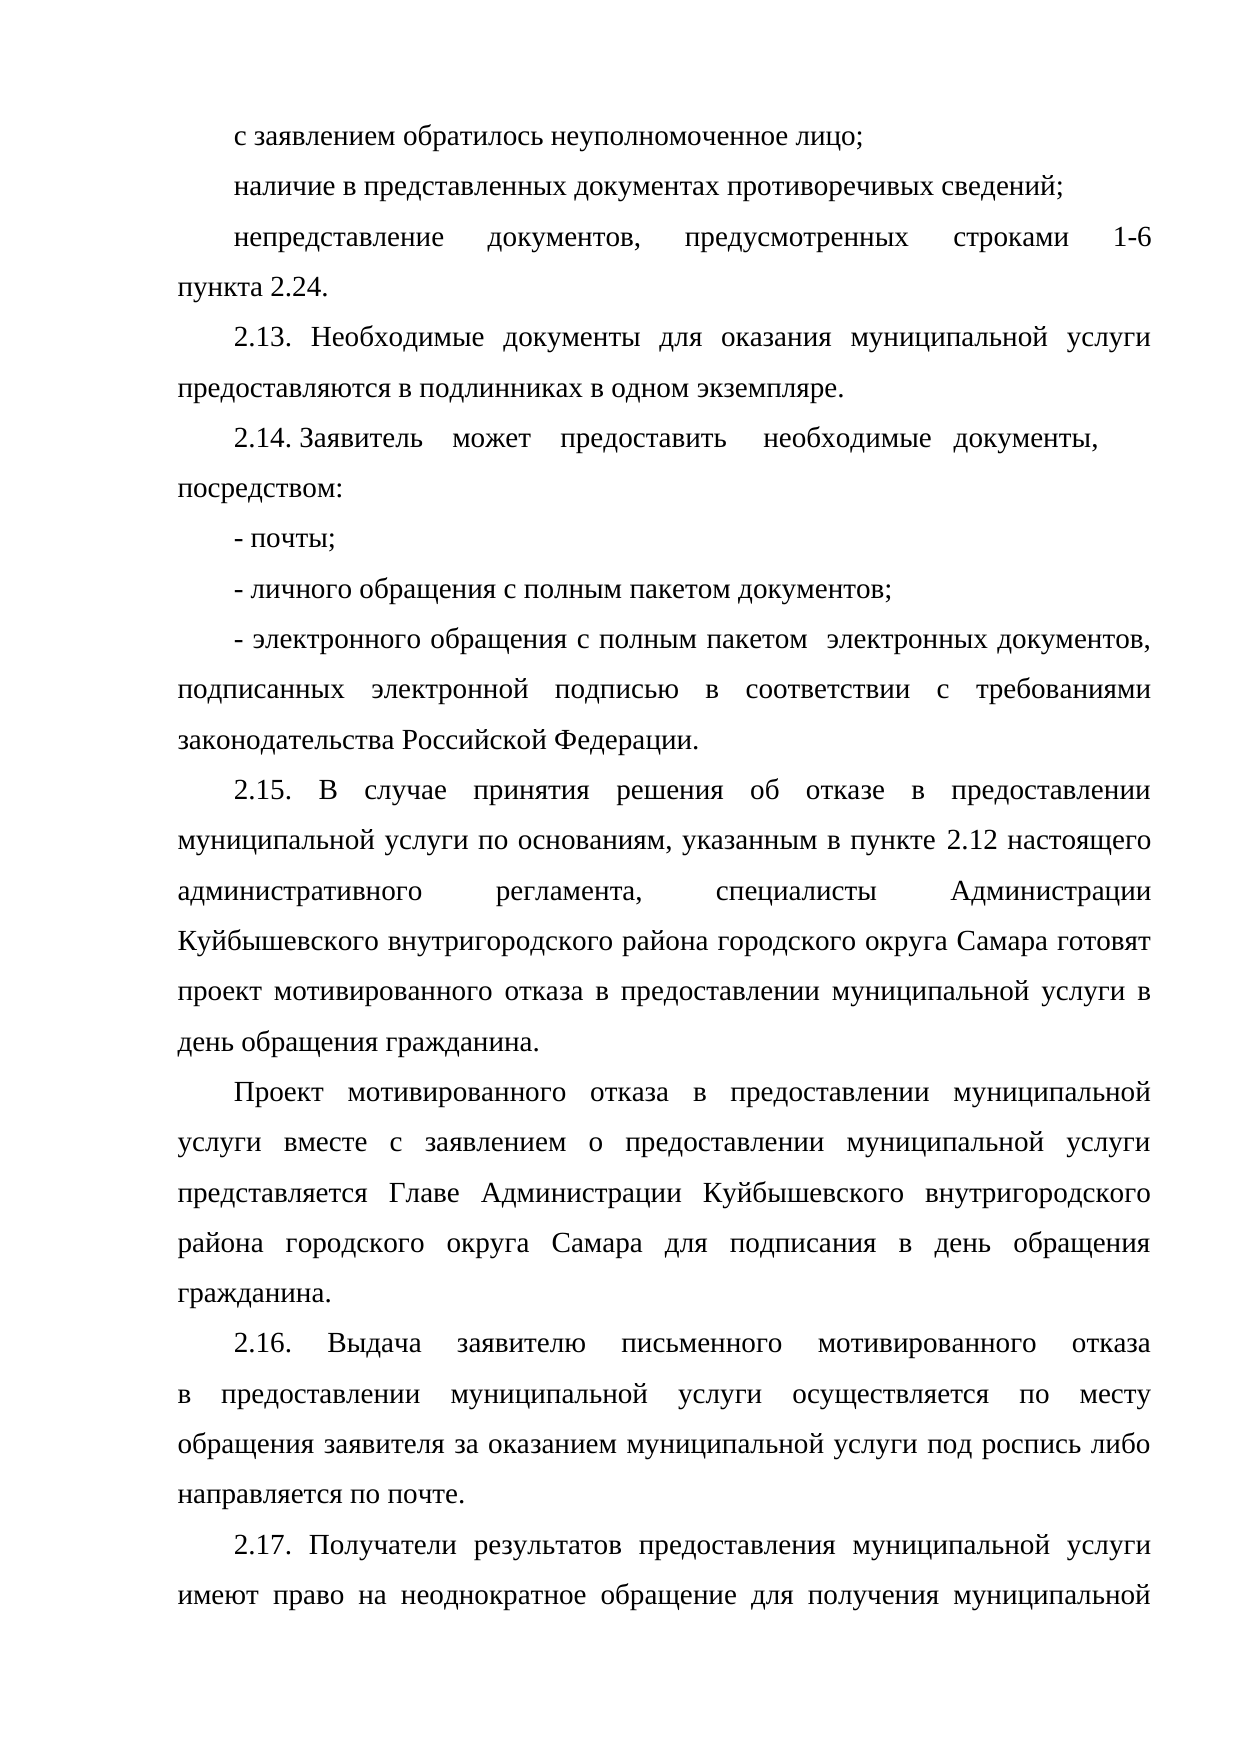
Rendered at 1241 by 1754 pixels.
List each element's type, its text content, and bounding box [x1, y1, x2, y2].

text 2.16. Выдача заявителю письменного мотивированного отказа в предоставлении муниципальной услуги осуществляется по месту обращения заявителя за оказанием муниципальной услуги под роспись либо направляется по почте. [177, 1326, 1152, 1510]
text наличие в представленных документах противоречивых сведений; [177, 168, 1152, 202]
text непредставление документов, предусмотренных строками 1-6 пункта 2.24. [177, 219, 1152, 303]
text 2.14. Заявитель может предоставить необходимые документы, [177, 420, 1152, 453]
text 2.15. В случае принятия решения об отказе в предоставлении муниципальной услуги по основаниям, указанным в пункте 2.12 настоящего административного регламента, специалисты Администрации Куйбышевского внутригородского района городского округа Самара готовят проект мотивированного отказа в предоставлении муниципальной услуги в день обращения гражданина. [177, 772, 1152, 1057]
text Проект мотивированного отказа в предоставлении муниципальной услуги вместе с заявлением о предоставлении муниципальной услуги представляется Главе Администрации Куйбышевского внутригородского района городского округа Самара для подписания в день обращения гражданина. [177, 1074, 1152, 1309]
text - электронного обращения с полным пакетом электронных документов, подписанных электронной подписью в соответствии с требованиями законодательства Российской Федерации. [177, 621, 1152, 755]
text - почты; [177, 521, 1152, 554]
text - личного обращения с полным пакетом документов; [177, 571, 1152, 604]
text 2.13. Необходимые документы для оказания муниципальной услуги предоставляются в подлинниках в одном экземпляре. [177, 319, 1152, 403]
text посредством: [177, 470, 1152, 504]
text с заявлением обратилось неуполномоченное лицо; [177, 118, 1152, 152]
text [177, 1527, 1152, 1611]
